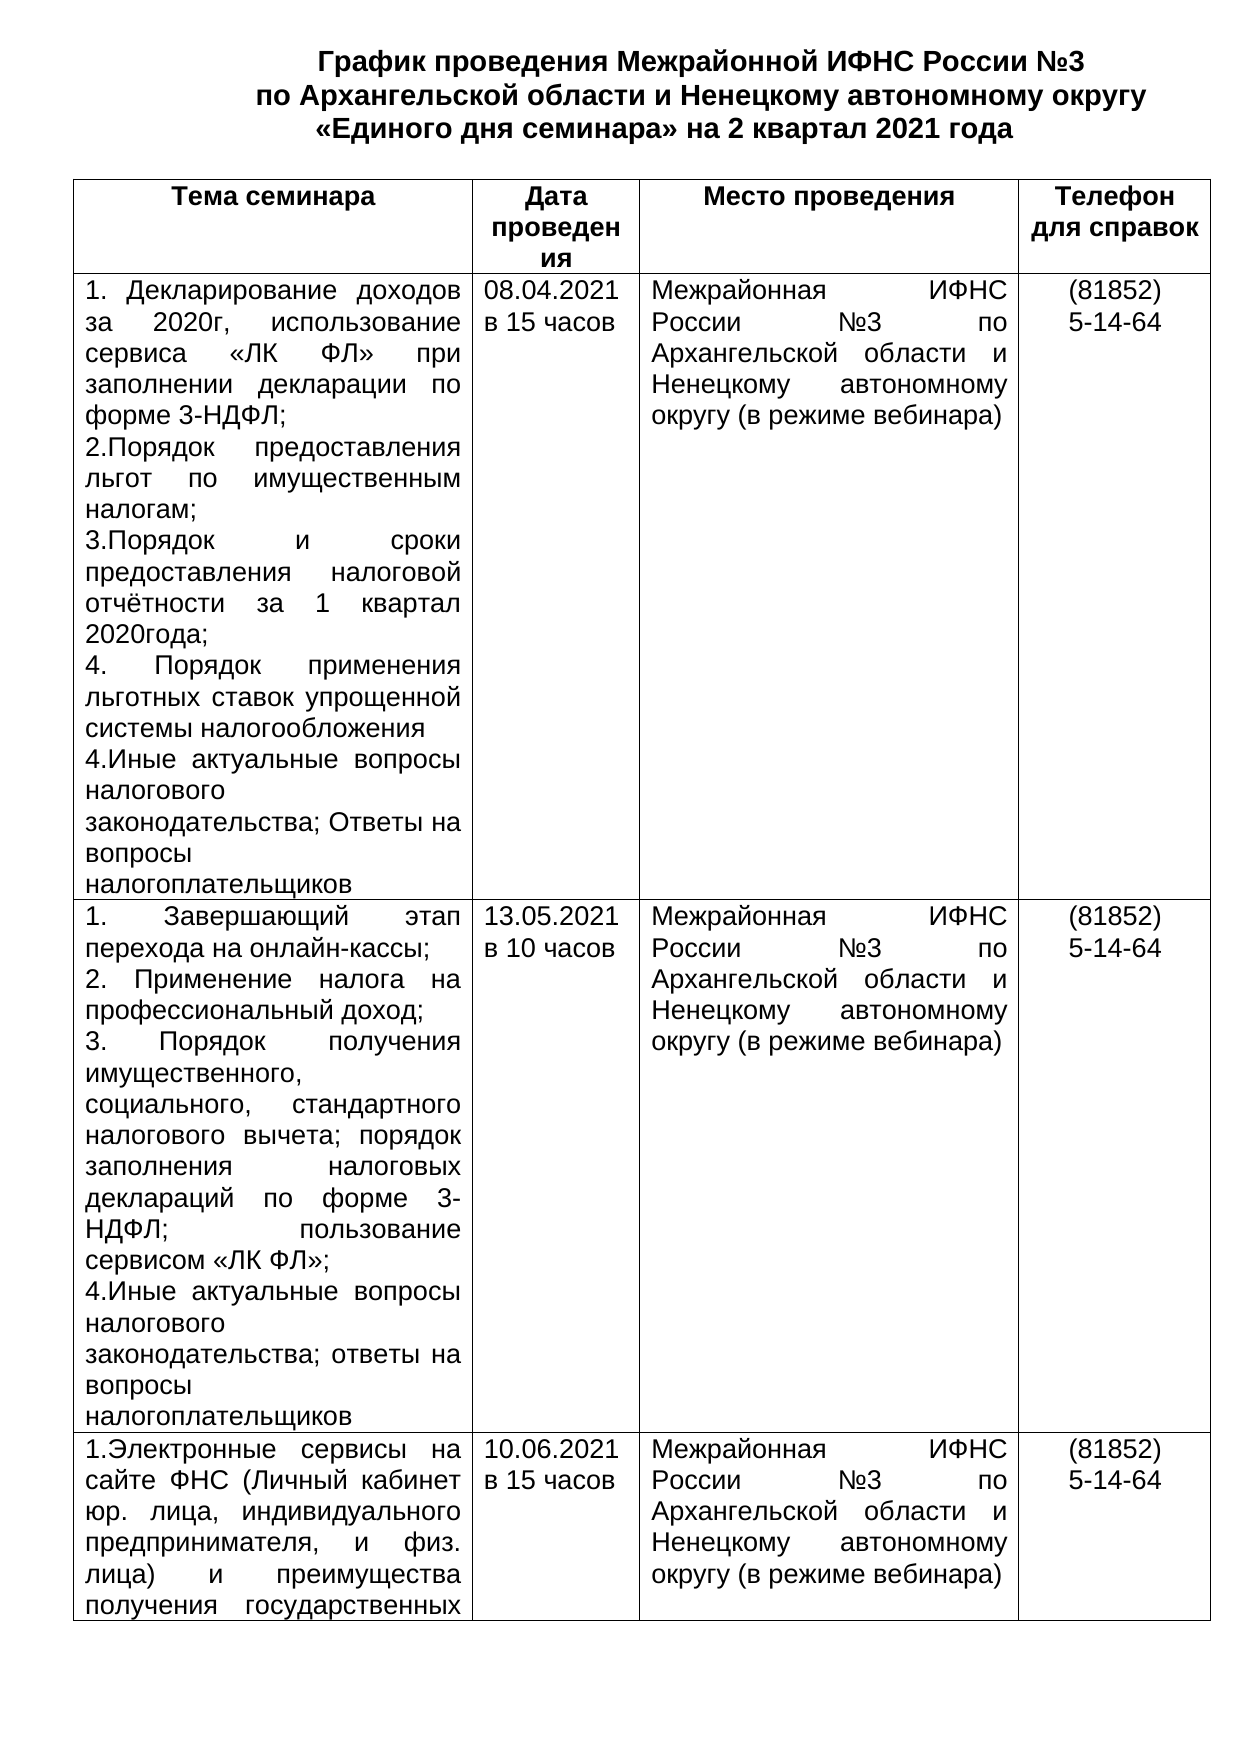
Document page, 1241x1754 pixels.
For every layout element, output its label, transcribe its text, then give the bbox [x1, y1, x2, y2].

table_cell 13.05.2021 в 10 часов [473, 900, 639, 1432]
table_cell (81852) 5-14-64 [1019, 900, 1210, 1432]
table_cell 1. Декларирование доходов за 2020г, использование сервиса «ЛК ФЛ» при заполнении декларации по форме 3-НДФЛ; 2.Порядок предоставления льгот по имущественным налогам; 3.Порядок и сроки предоставления налоговой отчётности за 1 квартал 2020года; 4. Порядок применения льготных ставок упрощенной системы налогообложения 4.Иные актуальные вопросы налогового законодательства; Ответы на вопросы налогоплательщиков [74, 274, 472, 899]
table_header Дата проведения [473, 180, 639, 273]
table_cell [473, 1433, 639, 1620]
text График проведения Межрайонной ИФНС России №3 [177, 44, 1152, 78]
table_cell (81852) 5-14-64 [1019, 274, 1210, 899]
table_header Место проведения [640, 180, 1018, 273]
table_cell (81852) 5-14-64 [1019, 1433, 1210, 1620]
text по Архангельской области и Ненецкому автономному округу [177, 78, 1152, 111]
table_cell Межрайонная ИФНС России №3 по Архангельской области и Ненецкому автономному округу (в режиме вебинара) [640, 274, 1018, 899]
text «Единого дня семинара» на 2 квартал 2021 года [177, 111, 1152, 145]
table_header Телефон для справок [1019, 180, 1210, 273]
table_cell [74, 1433, 472, 1620]
table_cell Межрайонная ИФНС России №3 по Архангельской области и Ненецкому автономному округу (в режиме вебинара) [640, 900, 1018, 1432]
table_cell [640, 1433, 1018, 1620]
table_cell 1. Завершающий этап перехода на онлайн-кассы; 2. Применение налога на профессиональный доход; 3. Порядок получения имущественного, социального, стандартного налогового вычета; порядок заполнения налоговых деклараций по форме 3-НДФЛ; пользование сервисом «ЛК ФЛ»; 4.Иные актуальные вопросы налогового законодательства; ответы на вопросы налогоплательщиков [74, 900, 472, 1432]
table_cell 08.04.2021 в 15 часов [473, 274, 639, 899]
table_header Тема семинара [74, 180, 472, 273]
